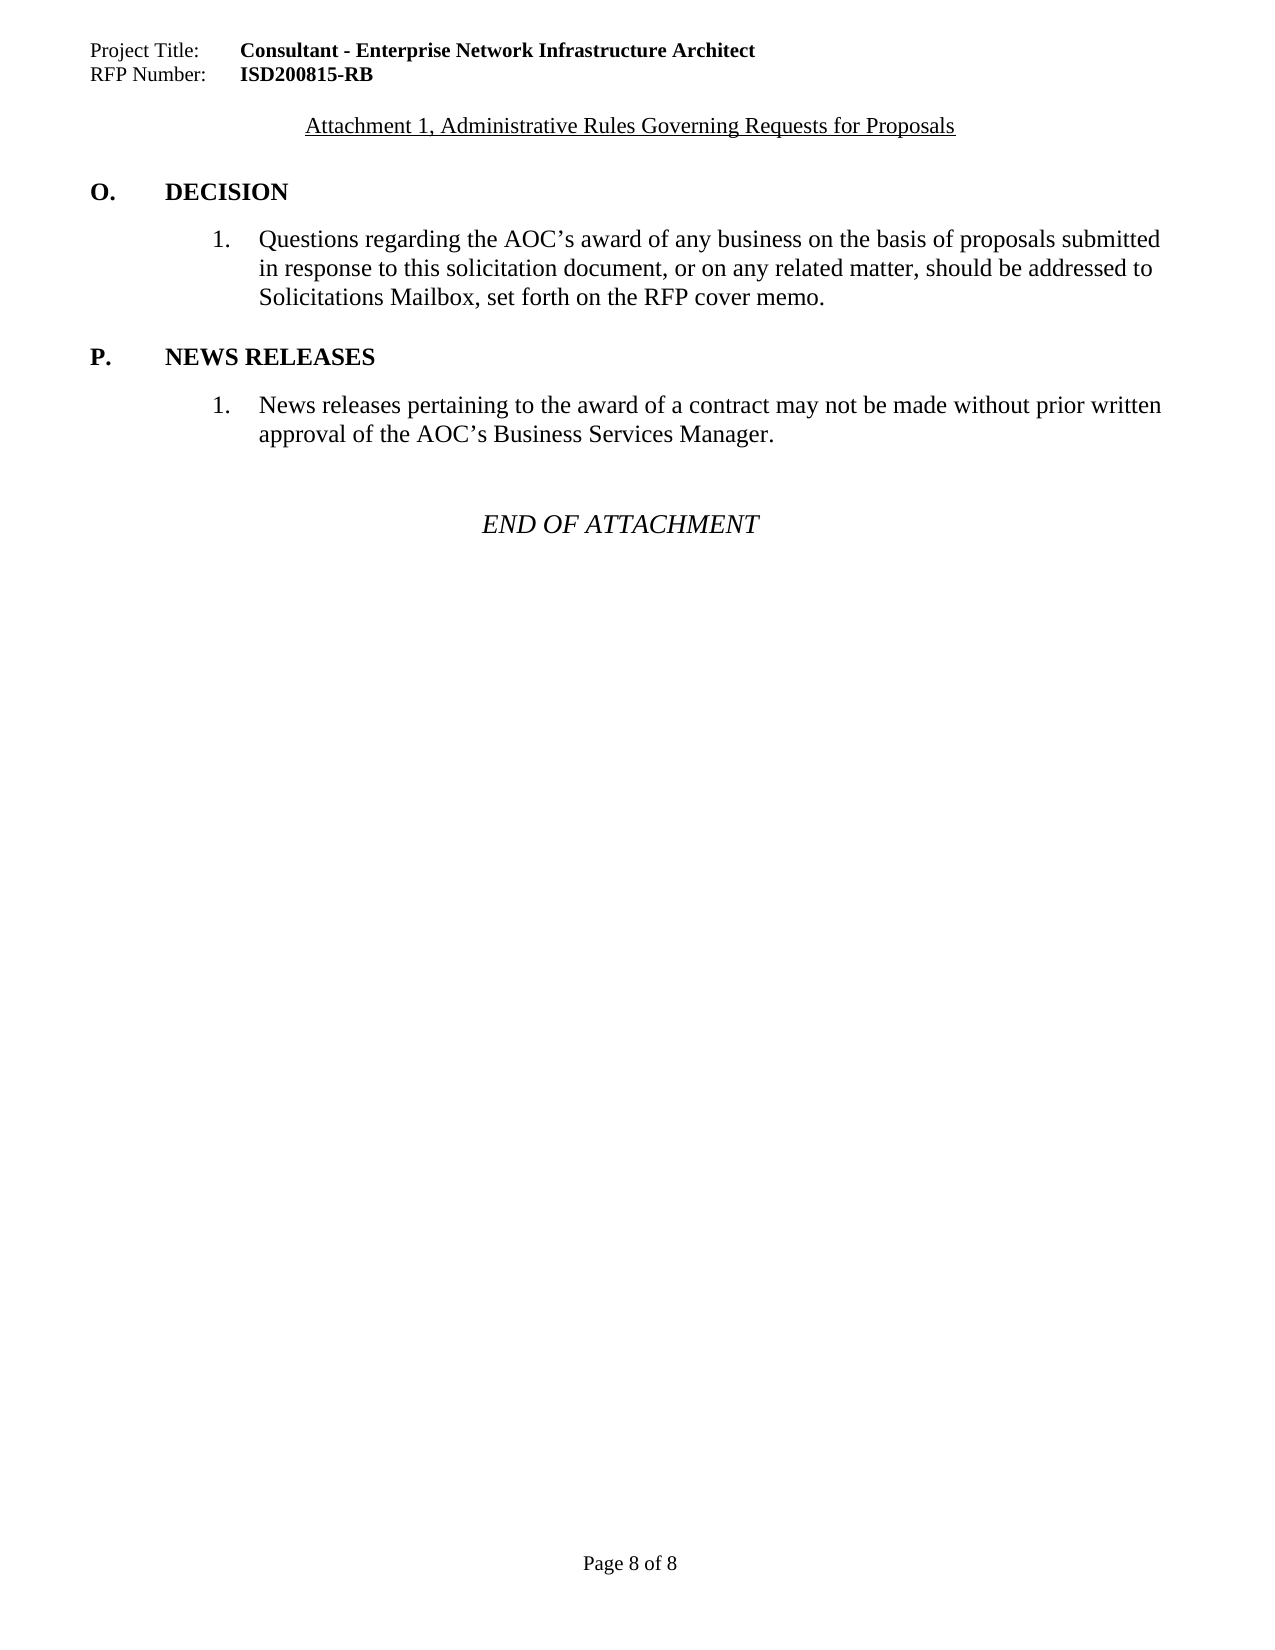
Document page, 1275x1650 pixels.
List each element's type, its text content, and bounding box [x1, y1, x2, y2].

text 1. Questions regarding the AOC’s award of any business on the basis of proposals submitted in response to this solicitation document, or on any related matter, should be addressed to Solicitations Mailbox, set forth on the RFP cover memo. [212, 224, 1170, 311]
text 1. News releases pertaining to the award of a contract may not be made without prior written approval of the AOC’s Business Services Manager. [212, 390, 1170, 448]
text O. DECISION [90, 177, 1170, 205]
text P. NEWS RELEASES [90, 342, 1170, 371]
subtitle END OF ATTACHMENT [90, 508, 1151, 539]
